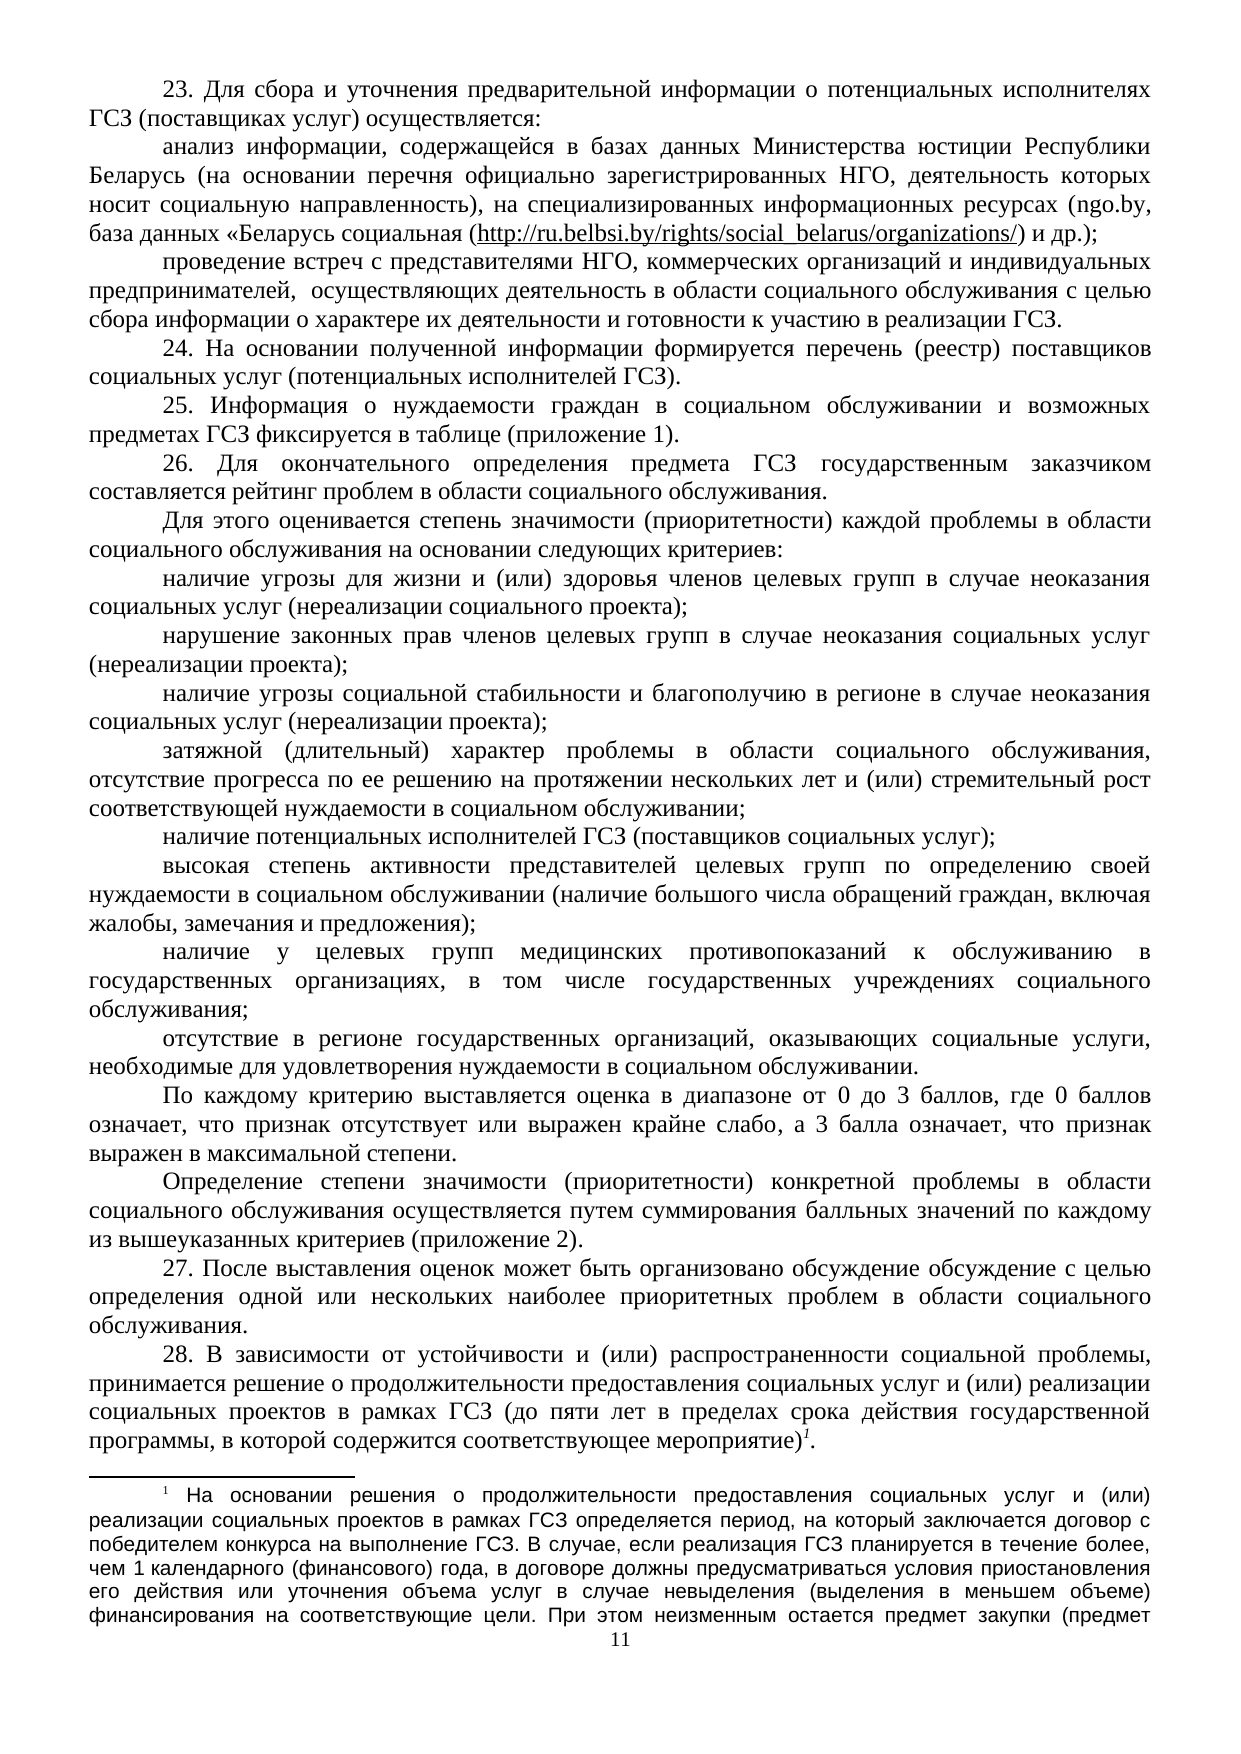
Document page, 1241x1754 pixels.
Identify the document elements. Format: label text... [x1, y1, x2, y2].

text отсутствие в регионе государственных организаций, оказывающих социальные услуги, необходимые для удовлетворения нуждаемости в социальном обслуживании. [89, 1023, 1152, 1080]
text Определение степени значимости (приоритетности) конкретной проблемы в области социального обслуживания осуществляется путем суммирования балльных значений по каждому из вышеуказанных критериев (приложение 2). [89, 1166, 1152, 1253]
text анализ информации, содержащейся в базах данных Министерства юстиции Республики Беларусь (на основании перечня официально зарегистрированных НГО, деятельность которых носит социальную направленность), на специализированных информационных ресурсах (ngo.by, база данных «Беларусь социальная (http://ru.belbsi.by/rights/social_belarus/organizations/) и др.); [89, 131, 1152, 246]
text 24. На основании полученной информации формируется перечень (реестр) поставщиков социальных услуг (потенциальных исполнителей ГСЗ). [89, 333, 1152, 390]
text наличие у целевых групп медицинских противопоказаний к обслуживанию в государственных организациях, в том числе государственных учреждениях социального обслуживания; [89, 936, 1152, 1023]
text наличие потенциальных исполнителей ГСЗ (поставщиков социальных услуг); [89, 821, 1152, 850]
text высокая степень активности представителей целевых групп по определению своей нуждаемости в социальном обслуживании (наличие большого числа обращений граждан, включая жалобы, замечания и предложения); [89, 850, 1152, 936]
text По каждому критерию выставляется оценка в диапазоне от 0 до 3 баллов, где 0 баллов означает, что признак отсутствует или выражен крайне слабо, а 3 балла означает, что признак выражен в максимальной степени. [89, 1080, 1152, 1166]
text наличие угрозы социальной стабильности и благополучию в регионе в случае неоказания социальных услуг (нереализации проекта); [89, 678, 1152, 735]
text проведение встреч с представителями НГО, коммерческих организаций и индивидуальных предпринимателей, осуществляющих деятельность в области социального обслуживания с целью сбора информации о характере их деятельности и готовности к участию в реализации ГСЗ. [89, 246, 1152, 333]
text 28. В зависимости от устойчивости и (или) распространенности социальной проблемы, принимается решение о продолжительности предоставления социальных услуг и (или) реализации социальных проектов в рамках ГСЗ (до пяти лет в пределах срока действия государственной программы, в которой содержится соответствующее мероприятие). [89, 1339, 1152, 1454]
text 23. Для сбора и уточнения предварительной информации о потенциальных исполнителях ГСЗ (поставщиках услуг) осуществляется: [89, 74, 1152, 131]
text нарушение законных прав членов целевых групп в случае неоказания социальных услуг (нереализации проекта); [89, 620, 1152, 678]
text 27. После выставления оценок может быть организовано обсуждение обсуждение с целью определения одной или нескольких наиболее приоритетных проблем в области социального обслуживания. [89, 1253, 1152, 1339]
text 26. Для окончательного определения предмета ГСЗ государственным заказчиком составляется рейтинг проблем в области социального обслуживания. [89, 448, 1152, 505]
text затяжной (длительный) характер проблемы в области социального обслуживания, отсутствие прогресса по ее решению на протяжении нескольких лет и (или) стремительный рост соответствующей нуждаемости в социальном обслуживании; [89, 735, 1152, 821]
text наличие угрозы для жизни и (или) здоровья членов целевых групп в случае неоказания социальных услуг (нереализации социального проекта); [89, 563, 1152, 620]
text 25. Информация о нуждаемости граждан в социальном обслуживании и возможных предметах ГСЗ фиксируется в таблице (приложение 1). [89, 390, 1152, 448]
text Для этого оценивается степень значимости (приоритетности) каждой проблемы в области социального обслуживания на основании следующих критериев: [89, 505, 1152, 563]
